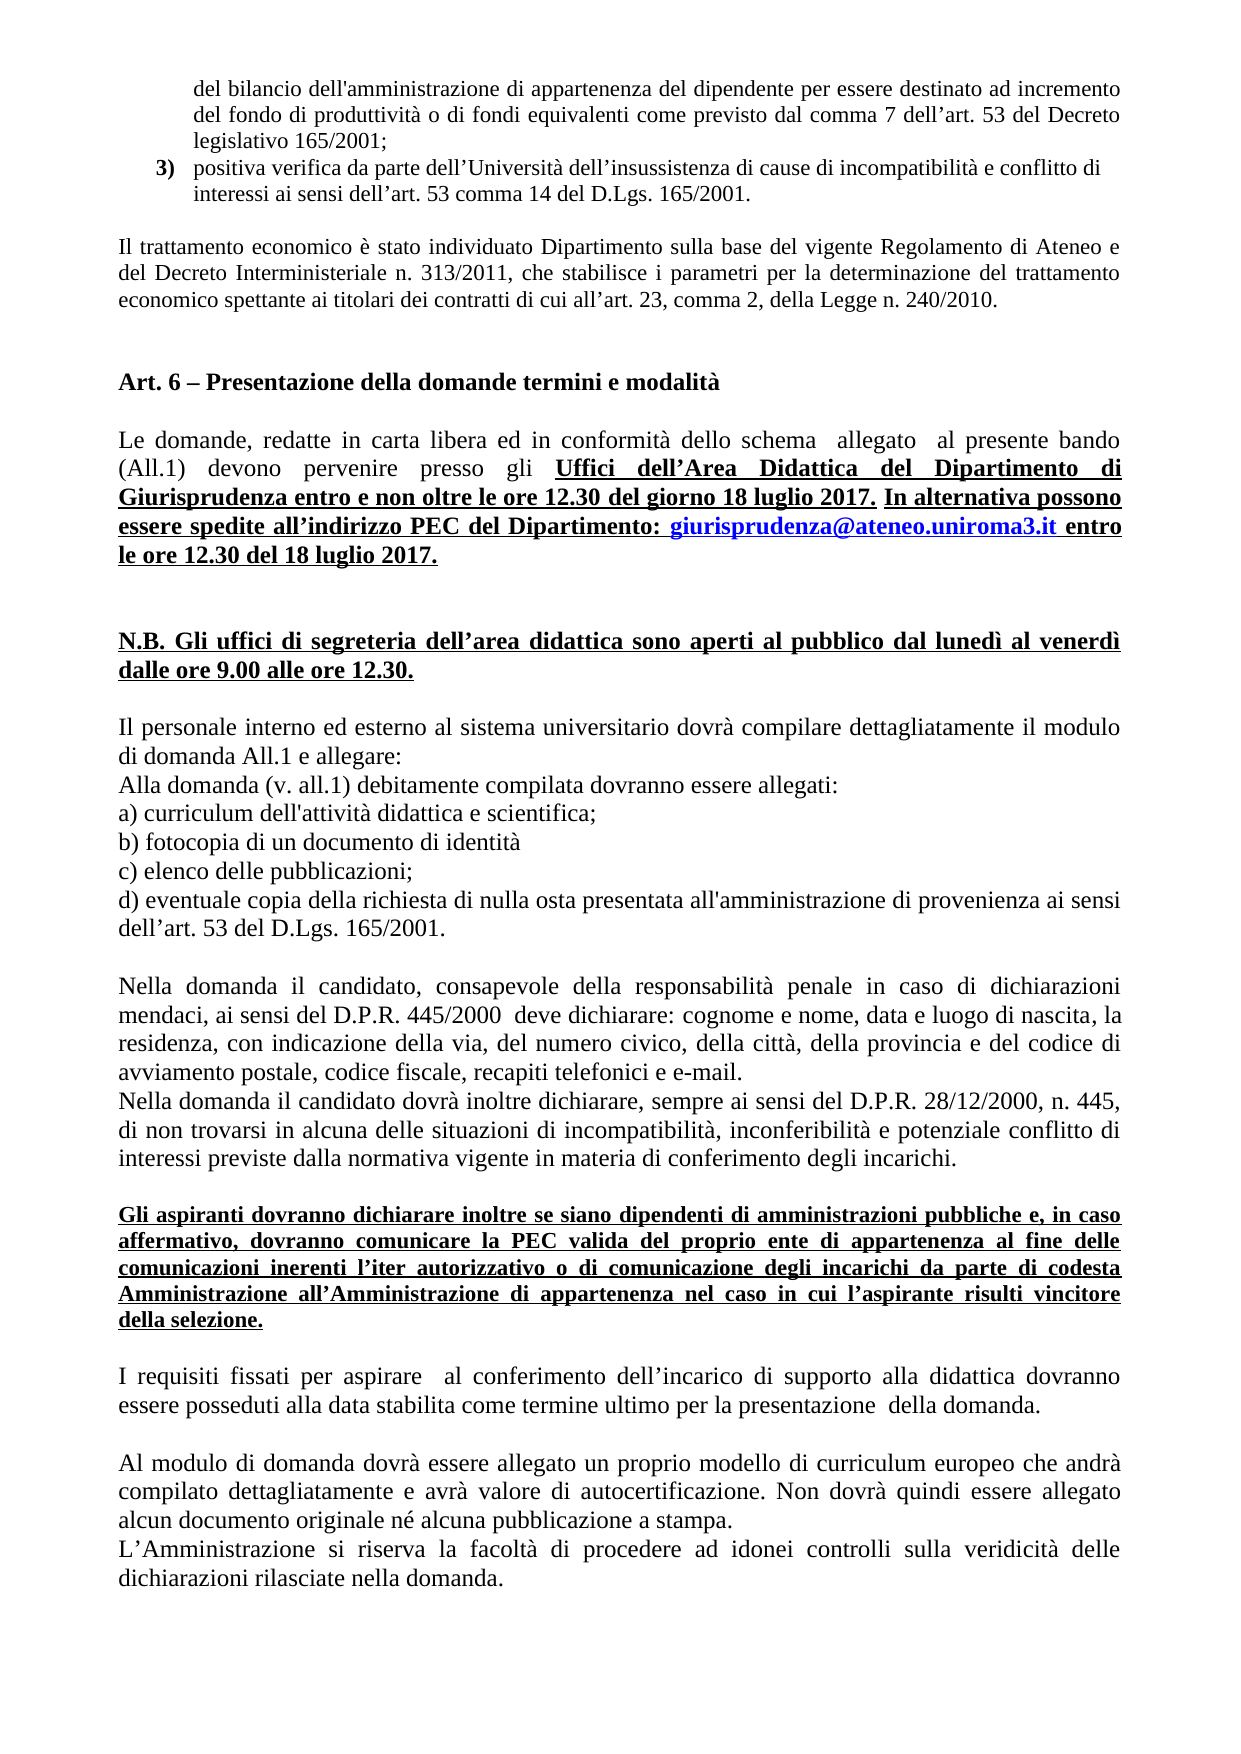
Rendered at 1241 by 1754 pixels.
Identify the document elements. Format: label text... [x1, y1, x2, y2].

text I requisiti fissati per aspirare al conferimento dell’incarico di supporto alla didattica dovranno essere posseduti alla data stabilita come termine ultimo per la presentazione della domanda. [118, 1361, 1122, 1419]
text Gli aspiranti dovranno dichiarare inoltre se siano dipendenti di amministrazioni pubbliche e, in caso affermativo, dovranno comunicare la PEC valida del proprio ente di appartenenza al fine delle comunicazioni inerenti l’iter autorizzativo o di comunicazione degli incarichi da parte di codesta Amministrazione all’Amministrazione di appartenenza nel caso in cui l’aspirante risulti vincitore della selezione. [118, 1278, 1122, 1333]
text a) curriculum dell'attività didattica e scientifica; [118, 798, 1122, 827]
text Nella domanda il candidato, consapevole della responsabilità penale in caso di dichiarazioni mendaci, ai sensi del D.P.R. 445/2000 deve dichiarare: cognome e nome, data e luogo di nascita, la residenza, con indicazione della via, del numero civico, della città, della provincia e del codice di avviamento postale, codice fiscale, recapiti telefonici e e-mail. [118, 971, 1122, 1086]
text Le domande, redatte in carta libera ed in conformità dello schema allegato al presente bando (All.1) devono pervenire presso gli Uffici dell’Area Didattica del Dipartimento di Giurisprudenza entro e non oltre le ore 12.30 del giorno 18 luglio 2017. In alternativa possono essere spedite all’indirizzo PEC del Dipartimento: giurisprudenza@ateneo.uniroma3.it entro le ore 12.30 del 18 luglio 2017. [118, 537, 1122, 568]
text N.B. Gli uffici di segreteria dell’area didattica sono aperti al pubblico dal lunedì al venerdì dalle ore 9.00 alle ore 12.30. [118, 626, 1122, 683]
text c) elenco delle pubblicazioni; [118, 856, 1122, 885]
text L’Amministrazione si riserva la facoltà di procedere ad idonei controlli sulla veridicità delle dichiarazioni rilasciate nella domanda. [118, 1534, 1122, 1591]
text Al modulo di domanda dovrà essere allegato un proprio modello di curriculum europeo che andrà compilato dettagliatamente e avrà valore di autocertificazione. Non dovrà quindi essere allegato alcun documento originale né alcuna pubblicazione a stampa. [118, 1448, 1122, 1534]
text Nella domanda il candidato dovrà inoltre dichiarare, sempre ai sensi del D.P.R. 28/12/2000, n. 445, di non trovarsi in alcuna delle situazioni di incompatibilità, inconferibilità e potenziale conflitto di interessi previste dalla normativa vigente in materia di conferimento degli incarichi. [118, 1086, 1122, 1172]
text Gli aspiranti dovranno dichiarare inoltre se siano dipendenti di amministrazioni pubbliche e, in caso affermativo, dovranno comunicare la PEC valida del proprio ente di appartenenza al fine delle comunicazioni inerenti l’iter autorizzativo o di comunicazione degli incarichi da parte di codesta Amministrazione all’Amministrazione di appartenenza nel caso in cui l’aspirante risulti vincitore della selezione. [118, 1225, 1122, 1276]
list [156, 75, 1122, 154]
text d) eventuale copia della richiesta di nulla osta presentata all'amministrazione di provenienza ai sensi dell’art. 53 del D.Lgs. 165/2001. [118, 885, 1122, 942]
text b) fotocopia di un documento di identità [118, 827, 1122, 856]
text Alla domanda (v. all.1) debitamente compilata dovranno essere allegati: [118, 770, 1122, 798]
text Il personale interno ed esterno al sistema universitario dovrà compilare dettagliatamente il modulo di domanda All.1 e allegare: [118, 712, 1122, 770]
text Le domande, redatte in carta libera ed in conformità dello schema allegato al presente bando (All.1) devono pervenire presso gli Uffici dell’Area Didattica del Dipartimento di Giurisprudenza entro e non oltre le ore 12.30 del giorno 18 luglio 2017. In alternativa possono essere spedite all’indirizzo PEC del Dipartimento: giurisprudenza@ateneo.uniroma3.it entro le ore 12.30 del 18 luglio 2017. [118, 425, 1122, 536]
text Il trattamento economico è stato individuato Dipartimento sulla base del vigente Regolamento di Ateneo e del Decreto Interministeriale n. 313/2011, che stabilisce i parametri per la determinazione del trattamento economico spettante ai titolari dei contratti di cui all’art. 23, comma 2, della Legge n. 240/2010. [118, 233, 1122, 312]
list positiva verifica da parte dell’Università dell’insussistenza di cause di incompatibilità e conflitto di interessi ai sensi dell’art. 53 comma 14 del D.Lgs. 165/2001. [156, 154, 1122, 207]
text Art. 6 – Presentazione della domande termini e modalità [118, 367, 1122, 396]
